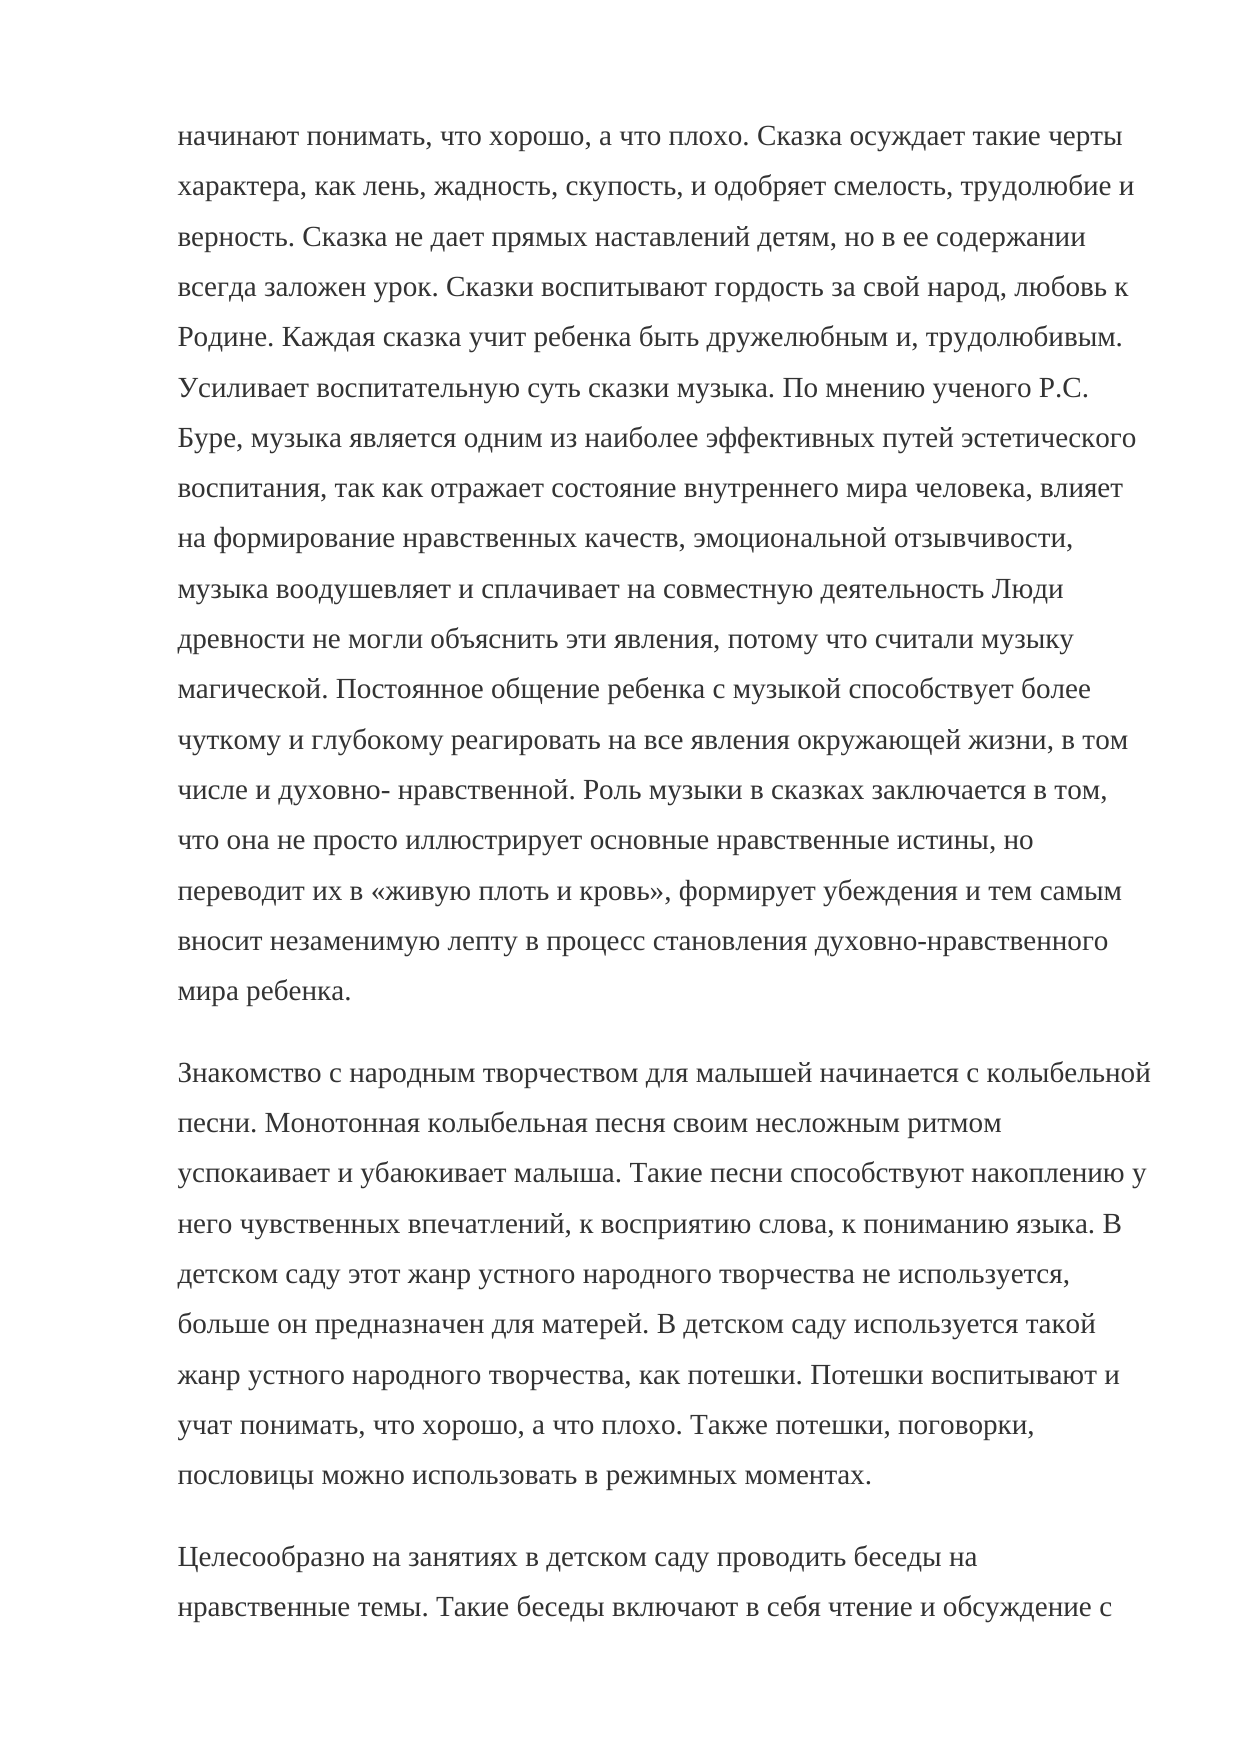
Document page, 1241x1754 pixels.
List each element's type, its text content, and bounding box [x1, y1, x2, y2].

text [177, 1539, 1152, 1623]
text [177, 118, 1152, 1007]
text Знакомство с народным творчеством для малышей начинается с колыбельной песни. Монотонная колыбельная песня своим несложным ритмом успокаивает и убаюкивает малыша. Такие песни способствуют накоплению у него чувственных впечатлений, к восприятию слова, к пониманию языка. В детском саду этот жанр устного народного творчества не используется, больше он предназначен для матерей. В детском саду используется такой жанр устного народного творчества, как потешки. Потешки воспитывают и учат понимать, что хорошо, а что плохо. Также потешки, поговорки, пословицы можно использовать в режимных моментах. [177, 1055, 1152, 1491]
